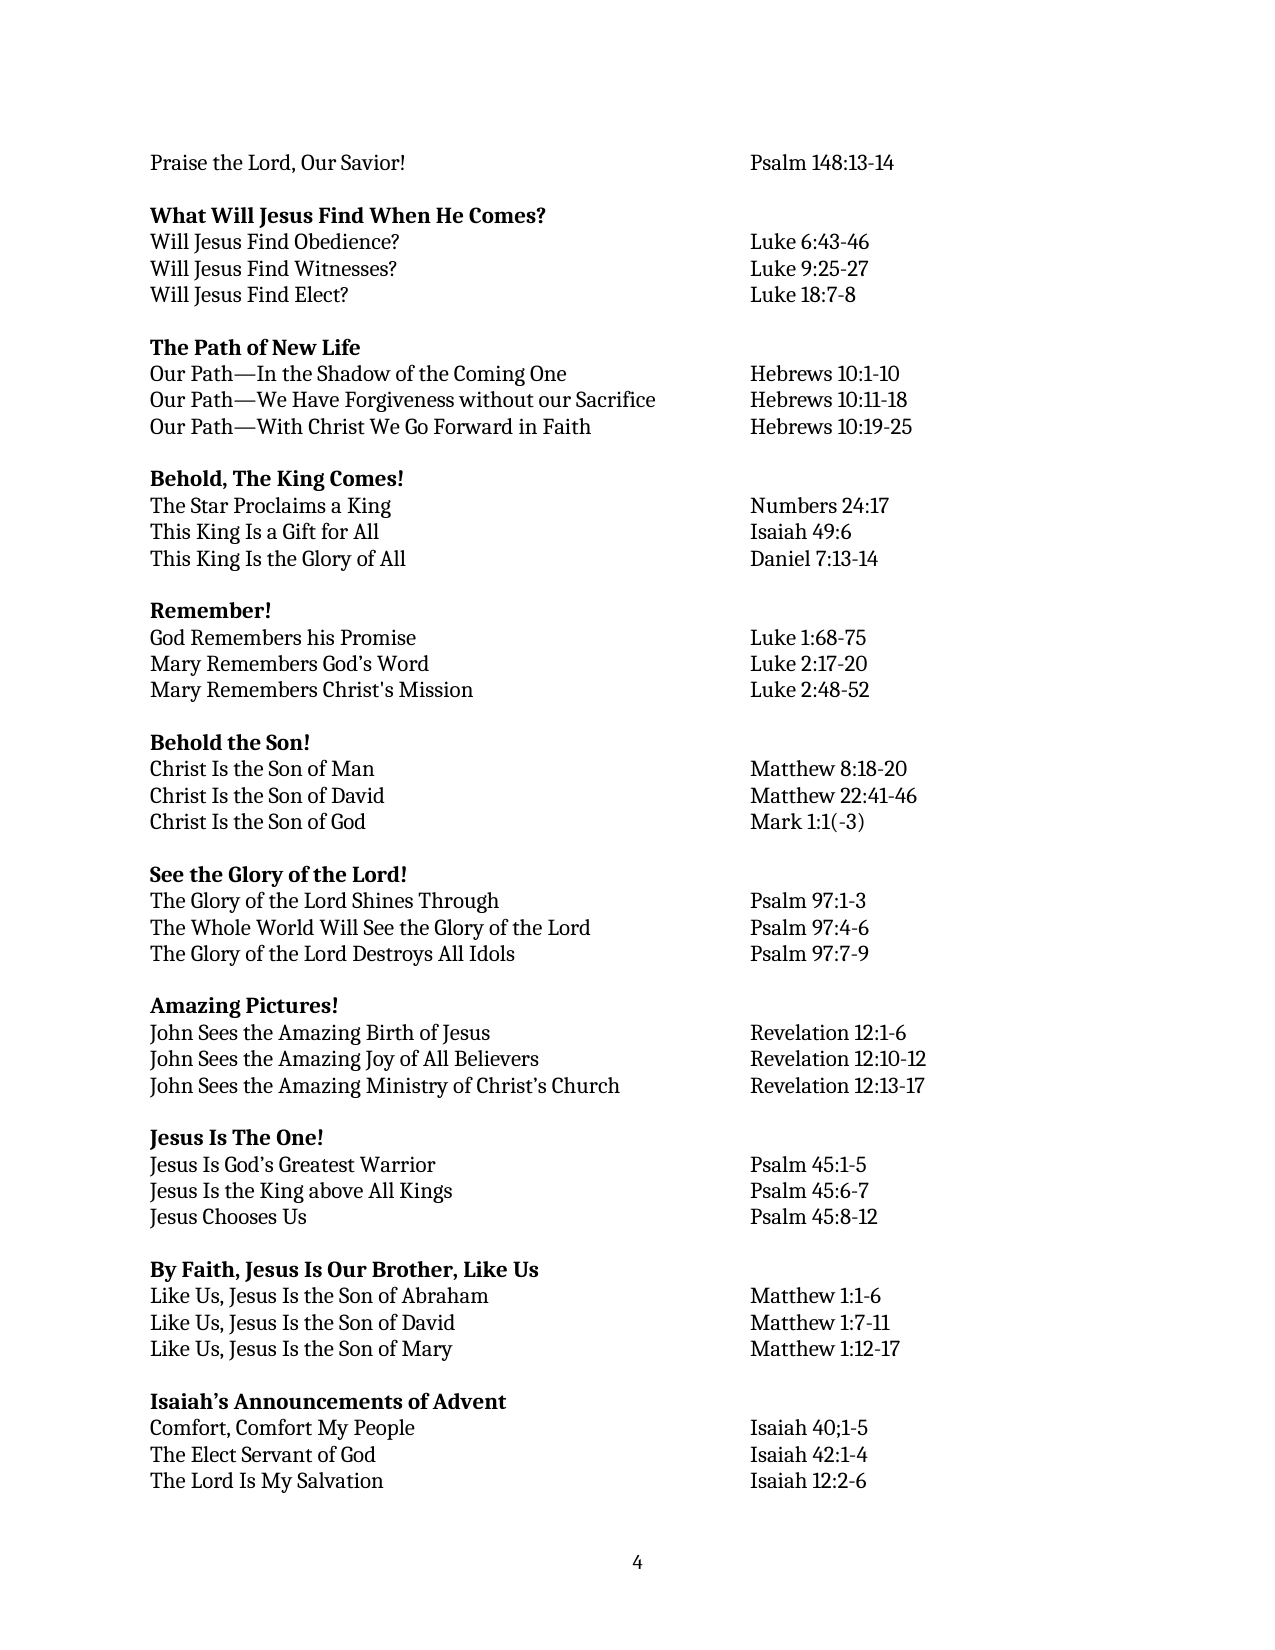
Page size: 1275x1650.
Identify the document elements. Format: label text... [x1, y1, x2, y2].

text Will Jesus Find Obedience? Luke 6:43-46 [150, 229, 1125, 255]
text The Path of New Life [150, 334, 1125, 361]
text The Lord Is My Salvation Isaiah 12:2-6 [150, 1468, 1125, 1494]
text God Remembers his Promise Luke 1:68-75 [150, 624, 1125, 651]
text Like Us, Jesus Is the Son of Mary Matthew 1:12-17 [150, 1336, 1125, 1362]
text Remember! [150, 598, 1125, 624]
text Like Us, Jesus Is the Son of Abraham Matthew 1:1-6 [150, 1283, 1125, 1309]
text What Will Jesus Find When He Comes? [150, 203, 1125, 229]
text Christ Is the Son of God Mark 1:1(-3) [150, 809, 1125, 835]
text Mary Remembers Christ's Mission Luke 2:48-52 [150, 677, 1125, 703]
text The Glory of the Lord Shines Through Psalm 97:1-3 [150, 888, 1125, 914]
text Comfort, Comfort My People Isaiah 40;1-5 [150, 1415, 1125, 1441]
text Jesus Is The One! [150, 1125, 1125, 1151]
text Jesus Is the King above All Kings Psalm 45:6-7 [150, 1178, 1125, 1204]
text Christ Is the Son of Man Matthew 8:18-20 [150, 756, 1125, 782]
text Our Path—With Christ We Go Forward in Faith Hebrews 10:19-25 [150, 413, 1125, 440]
text Behold, The King Comes! [150, 466, 1125, 493]
text See the Glory of the Lord! [150, 862, 1125, 888]
text Behold the Son! [150, 730, 1125, 756]
text Jesus Chooses Us Psalm 45:8-12 [150, 1204, 1125, 1231]
text Our Path—In the Shadow of the Coming One Hebrews 10:1-10 [150, 361, 1125, 387]
text Mary Remembers God’s Word Luke 2:17-20 [150, 651, 1125, 677]
text Will Jesus Find Witnesses? Luke 9:25-27 [150, 255, 1125, 282]
text John Sees the Amazing Joy of All Believers Revelation 12:10-12 [150, 1046, 1125, 1072]
text The Elect Servant of God Isaiah 42:1-4 [150, 1441, 1125, 1468]
text John Sees the Amazing Ministry of Christ’s Church Revelation 12:13-17 [150, 1072, 1125, 1099]
text Jesus Is God’s Greatest Warrior Psalm 45:1-5 [150, 1151, 1125, 1178]
text The Star Proclaims a King Numbers 24:17 [150, 493, 1125, 519]
text By Faith, Jesus Is Our Brother, Like Us [150, 1257, 1125, 1283]
text Will Jesus Find Elect? Luke 18:7-8 [150, 282, 1125, 308]
text Isaiah’s Announcements of Advent [150, 1389, 1125, 1415]
text Praise the Lord, Our Savior! Psalm 148:13-14 [150, 150, 1125, 176]
text This King Is a Gift for All Isaiah 49:6 [150, 519, 1125, 545]
text This King Is the Glory of All Daniel 7:13-14 [150, 545, 1125, 572]
text Amazing Pictures! [150, 993, 1125, 1020]
text Our Path—We Have Forgiveness without our Sacrifice Hebrews 10:11-18 [150, 387, 1125, 413]
text Christ Is the Son of David Matthew 22:41-46 [150, 782, 1125, 809]
text The Glory of the Lord Destroys All Idols Psalm 97:7-9 [150, 941, 1125, 967]
text John Sees the Amazing Birth of Jesus Revelation 12:1-6 [150, 1020, 1125, 1046]
text Like Us, Jesus Is the Son of David Matthew 1:7-11 [150, 1309, 1125, 1336]
text The Whole World Will See the Glory of the Lord Psalm 97:4-6 [150, 914, 1125, 941]
